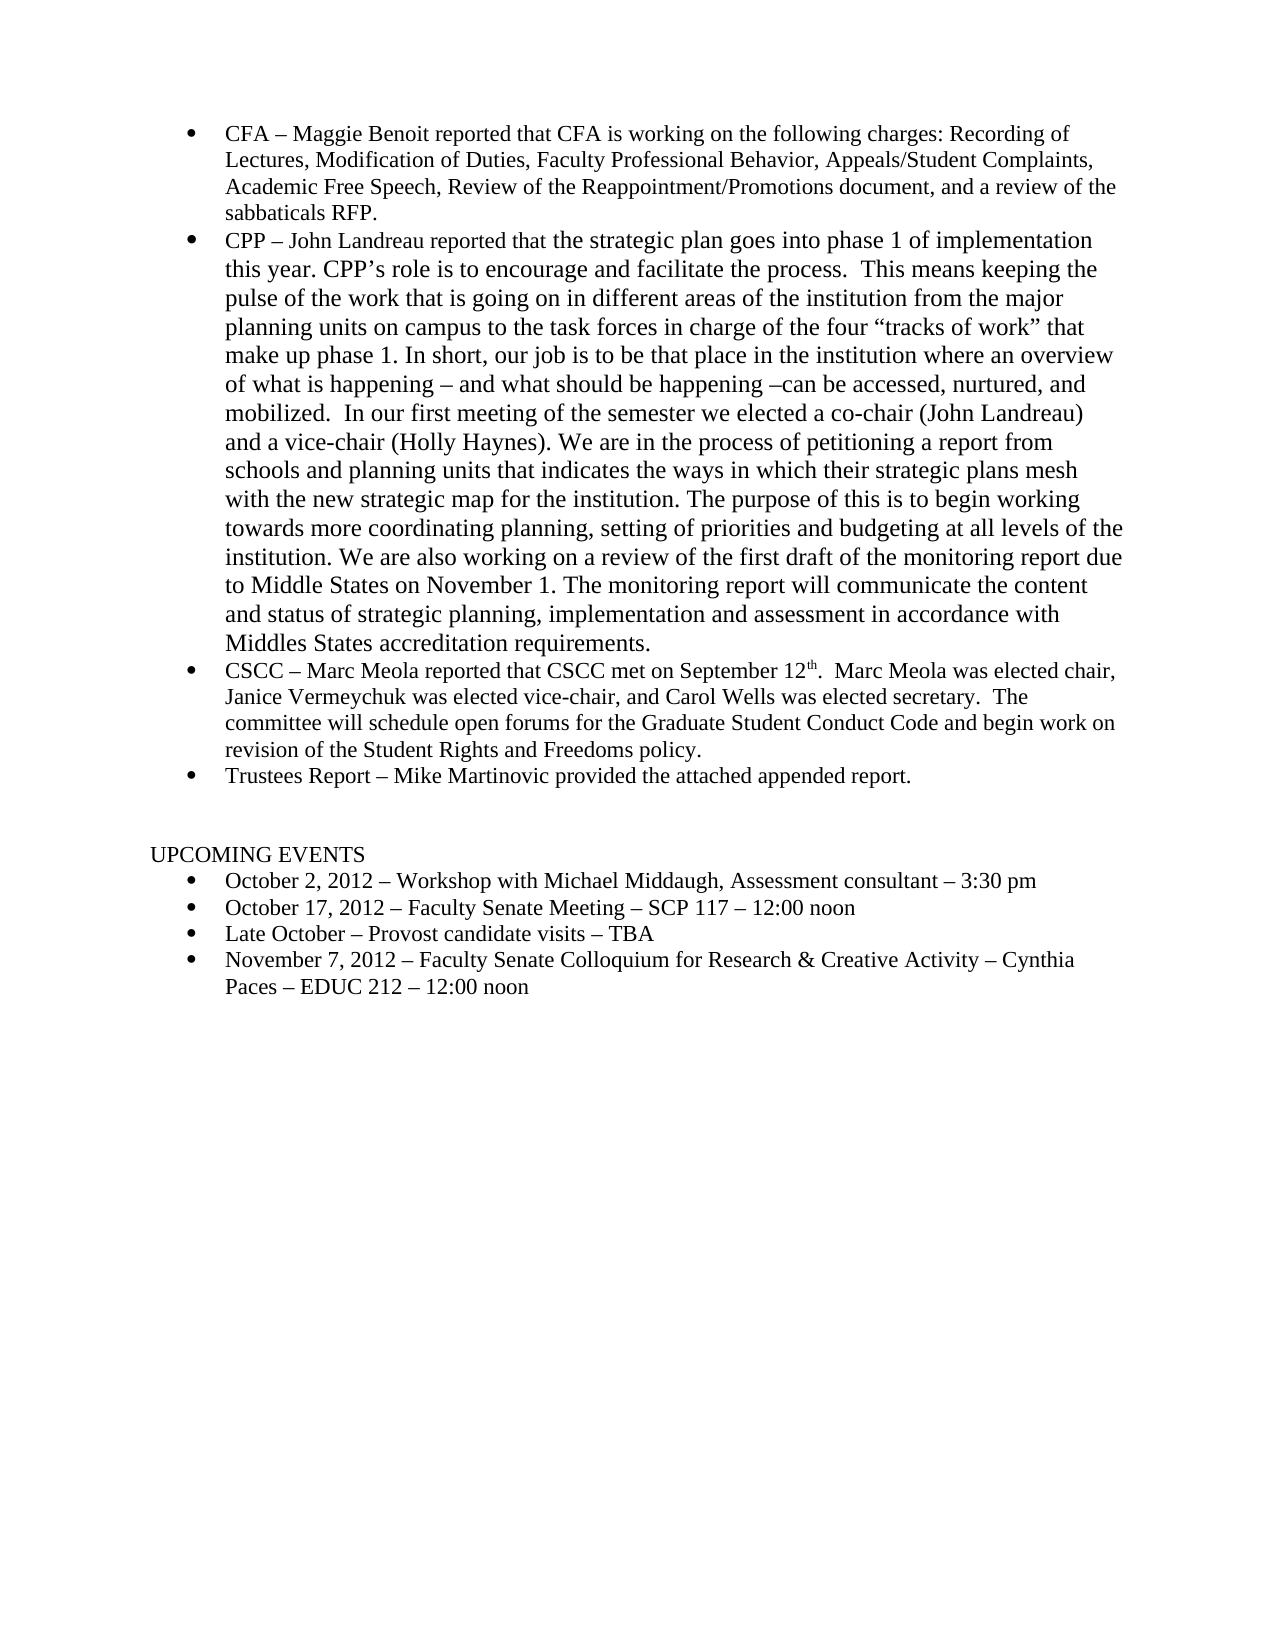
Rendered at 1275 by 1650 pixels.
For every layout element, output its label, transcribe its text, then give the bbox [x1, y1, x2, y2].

list October 17, 2012 – Faculty Senate Meeting – SCP 117 – 12:00 noon [187, 894, 1125, 920]
list CSCC – Marc Meola reported that CSCC met on September 12th. Marc Meola was elected chair, Janice Vermeychuk was elected vice-chair, and Carol Wells was elected secretary. The committee will schedule open forums for the Graduate Student Conduct Code and begin work on revision of the Student Rights and Freedoms policy. [187, 657, 1125, 762]
list October 2, 2012 – Workshop with Michael Middaugh, Assessment consultant – 3:30 pm [187, 867, 1125, 894]
list CPP – John Landreau reported that the strategic plan goes into phase 1 of implementation this year. CPP’s role is to encourage and facilitate the process. This means keeping the pulse of the work that is going on in different areas of the institution from the major planning units on campus to the task forces in charge of the four “tracks of work” that make up phase 1. In short, our job is to be that place in the institution where an overview of what is happening – and what should be happening –can be accessed, nurtured, and mobilized. In our first meeting of the semester we elected a co-chair (John Landreau) and a vice-chair (Holly Haynes). We are in the process of petitioning a report from schools and planning units that indicates the ways in which their strategic plans mesh with the new strategic map for the institution. The purpose of this is to begin working towards more coordinating planning, setting of priorities and budgeting at all levels of the institution. We are also working on a review of the first draft of the monitoring report due to Middle States on November 1. The monitoring report will communicate the content and status of strategic planning, implementation and assessment in accordance with Middles States accreditation requirements. [187, 225, 1125, 657]
list Trustees Report – Mike Martinovic provided the attached appended report. [187, 762, 1125, 788]
list CFA – Maggie Benoit reported that CFA is working on the following charges: Recording of Lectures, Modification of Duties, Faculty Professional Behavior, Appeals/Student Complaints, Academic Free Speech, Review of the Reappointment/Promotions document, and a review of the sabbaticals RFP. [187, 120, 1125, 225]
list November 7, 2012 – Faculty Senate Colloquium for Research & Creative Activity – Cynthia Paces – EDUC 212 – 12:00 noon [187, 947, 1125, 999]
text UPCOMING EVENTS [150, 841, 1125, 867]
list Late October – Provost candidate visits – TBA [187, 920, 1125, 947]
